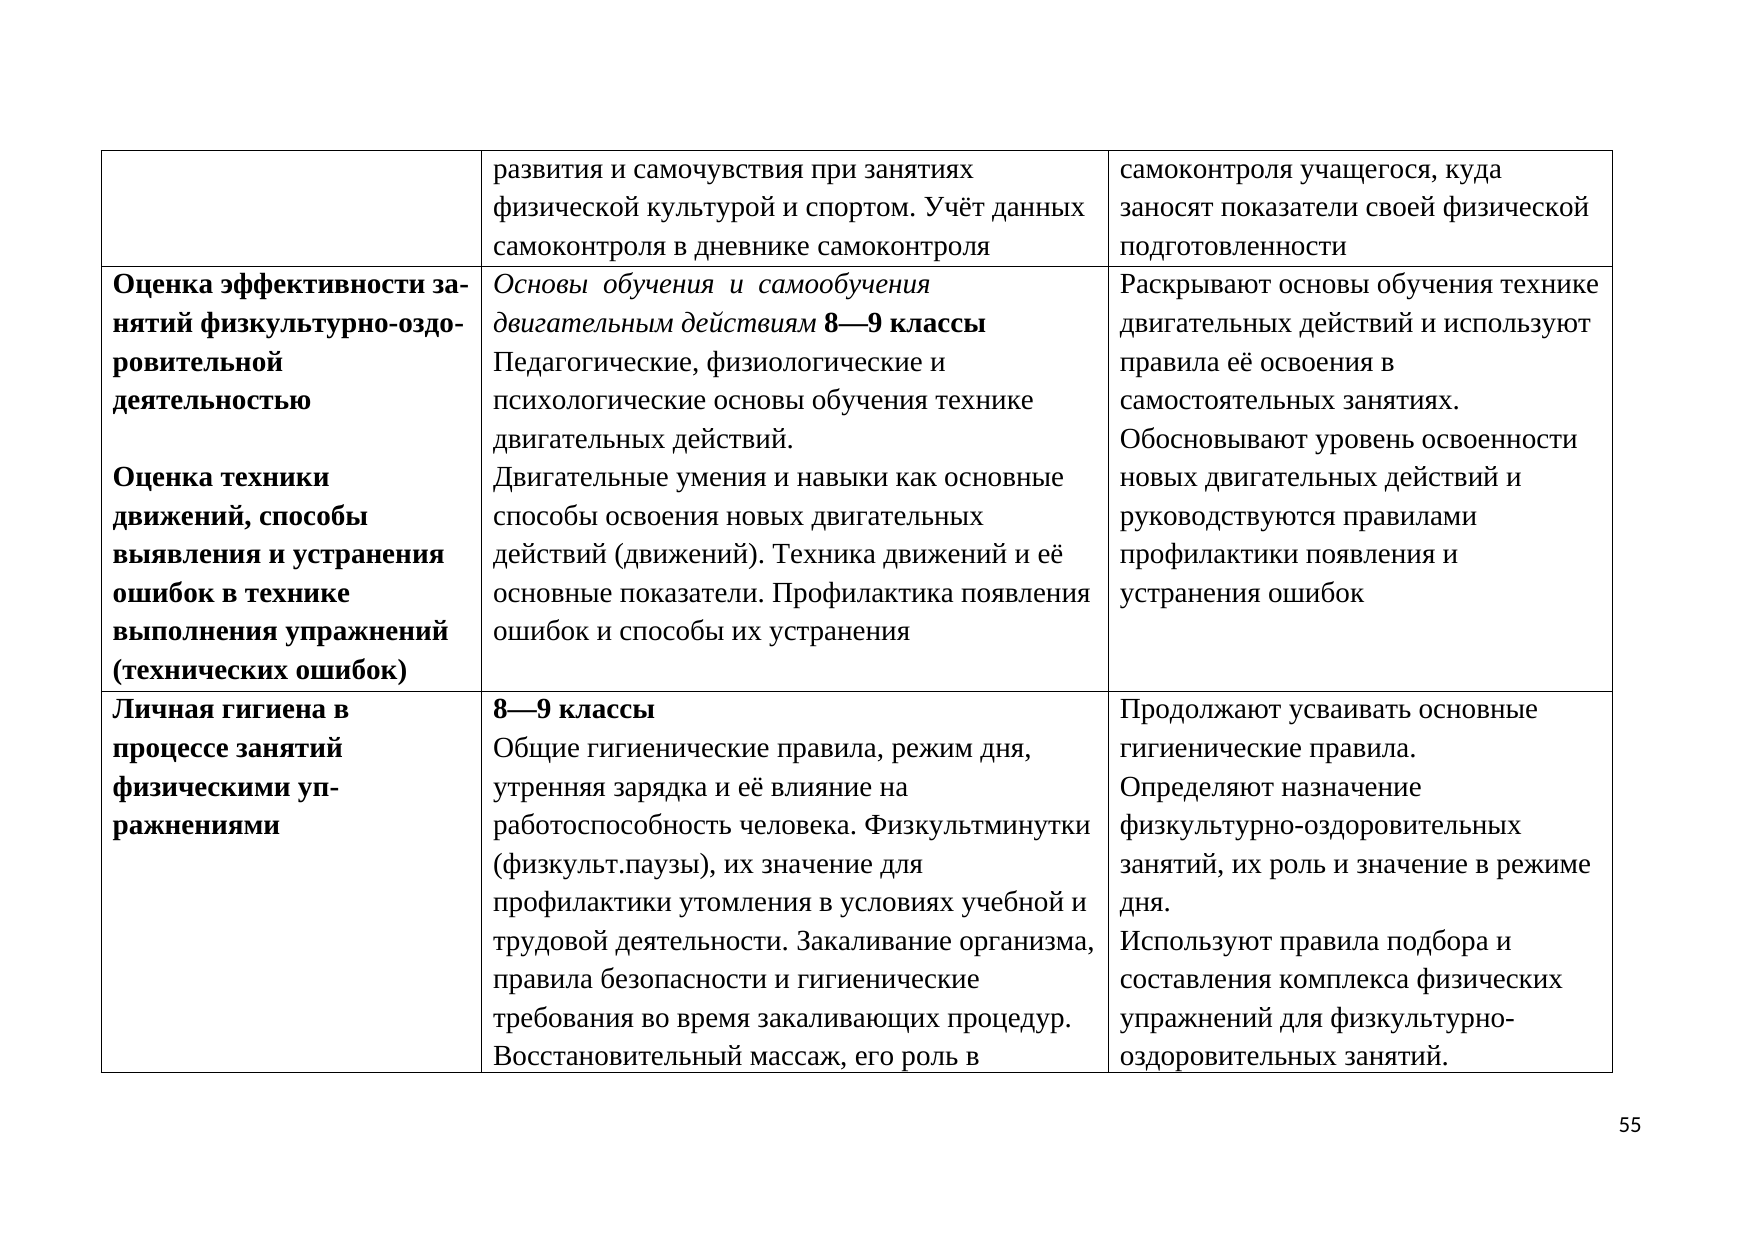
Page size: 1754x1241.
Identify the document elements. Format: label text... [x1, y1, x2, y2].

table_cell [482, 151, 1108, 266]
table_cell Основы обучения и самообучения двигательным действиям 8—9 классы Педагогические, физиологические и психологические основы обучения технике двигательных действий. Двигательные умения и навыки как основные способы освоения новых двигательных действий (движений). Техника движений и её основные показатели. Профилактика появления ошибок и способы их устранения [482, 267, 1108, 691]
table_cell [482, 692, 1108, 1072]
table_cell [1109, 692, 1612, 1072]
table_cell Оценка эффективности занятий физкультурно-оздоровительной деятельностью Оценка техники движений, способы выявления и устранения ошибок в технике выполнения упражнений (технических ошибок) [102, 267, 481, 691]
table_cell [1109, 151, 1612, 266]
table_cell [102, 692, 481, 1072]
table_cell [102, 151, 481, 266]
table_cell Раскрывают основы обучения технике двигательных действий и используют правила её освоения в самостоятельных занятиях. Обосновывают уровень освоенности новых двигательных действий и руководствуются правилами профилактики появления и устранения ошибок [1109, 267, 1612, 691]
